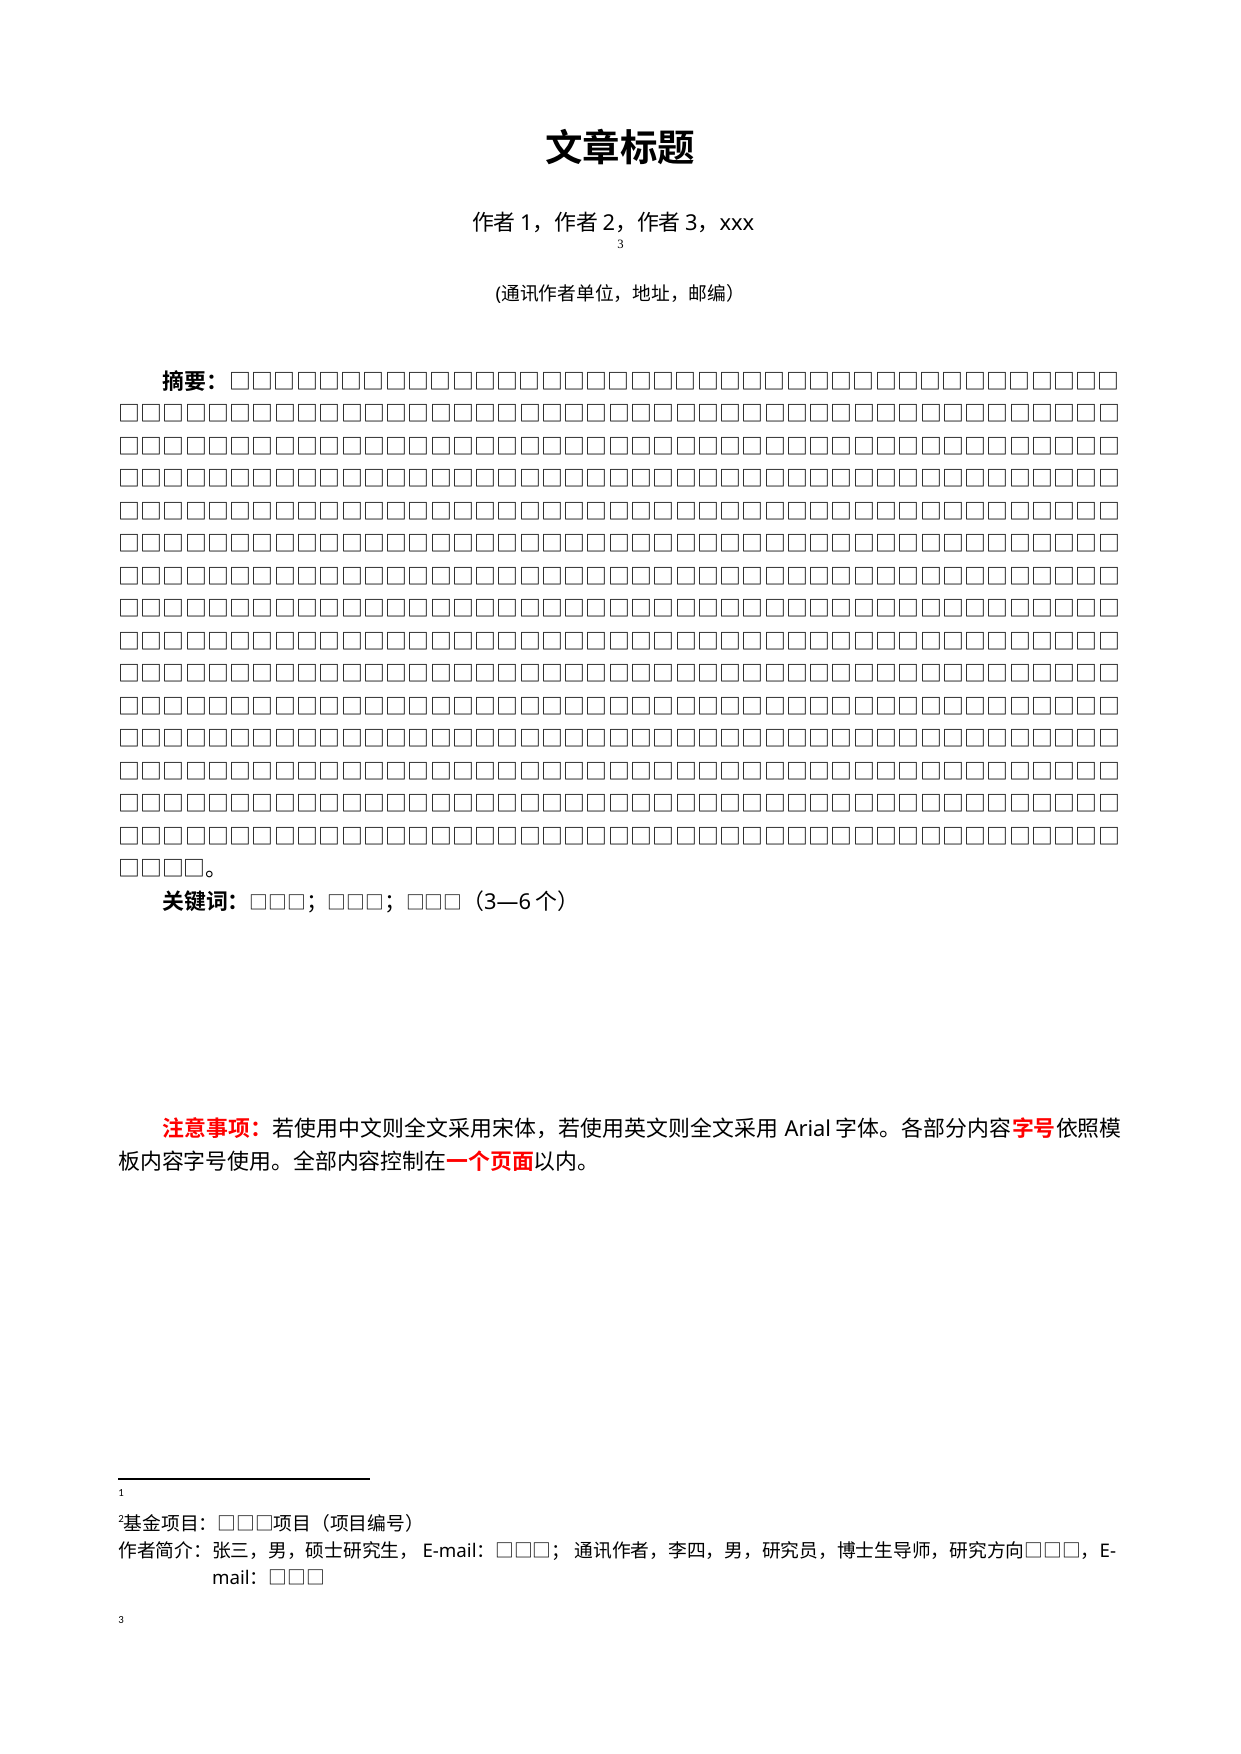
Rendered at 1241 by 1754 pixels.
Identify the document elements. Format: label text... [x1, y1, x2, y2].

text 注意事项：若使用中文则全文采用宋体，若使用英文则全文采用Arial字体。各部分内容字号依照模板内容字号使用。全部内容控制在一个页面以内。 [118, 1111, 1122, 1176]
text (通讯作者单位，地址，邮编） [118, 278, 1122, 305]
text 文章标题 [118, 118, 1122, 172]
text 作者1，作者2，作者3，xxx [118, 205, 1122, 237]
text 关键词：□□□；□□□；□□□（3—6个） [118, 883, 1122, 916]
text 摘要：□□□□□□□□□□□□□□□□□□□□□□□□□□□□□□□□□□□□□□□□□□□□□□□□□□□□□□□□□□□□□□□□□□□□□□□□□□□□□□□□□□□□□□□□□□□□□□□□□□□□□□□□□□□□□□□□□□□□□□□□□□□□□□□□□□□□□□□□□□□□□□□□□□□□□□□□□□□□□□□□□□□□□□□□□□□□□□□□□□□□□□□□□□□□□□□□□□□□□□□□□□□□□□□□□□□□□□□□□□□□□□□□□□□□□□□□□□□□□□□□□□□□□□□□□□□□□□□□□□□□□□□□□□□□□□□□□□□□□□□□□□□□□□□□□□□□□□□□□□□□□□□□□□□□□□□□□□□□□□□□□□□□□□□□□□□□□□□□□□□□□□□□□□□□□□□□□□□□□□□□□□□□□□□□□□□□□□□□□□□□□□□□□□□□□□□□□□□□□□□□□□□□□□□□□□□□□□□□□□□□□□□□□□□□□□□□□□□□□□□□□□□□□□□□□□□□□□□□□□□□□□□□□□□□□□□□□□□□□□□□□□□□□□□□□□□□□□□□□□□□□□□□□□□□□□□□□□□□□□□□□□□□□□□□□□□□□□□□□□□□□□□□□□□□□□□□□□□□□□□□□□□□□□□□□□□□□□□□□□□□□□□□□□□□□□□□□□□□□□□□□□□□□□□□□□□□□□□□□□□□□□□□□□□□□□□□□□□□□□□□□□□□□□□□□□□□□□□□□□□□□□□□□□□□□□□□□□。 [118, 363, 1122, 883]
